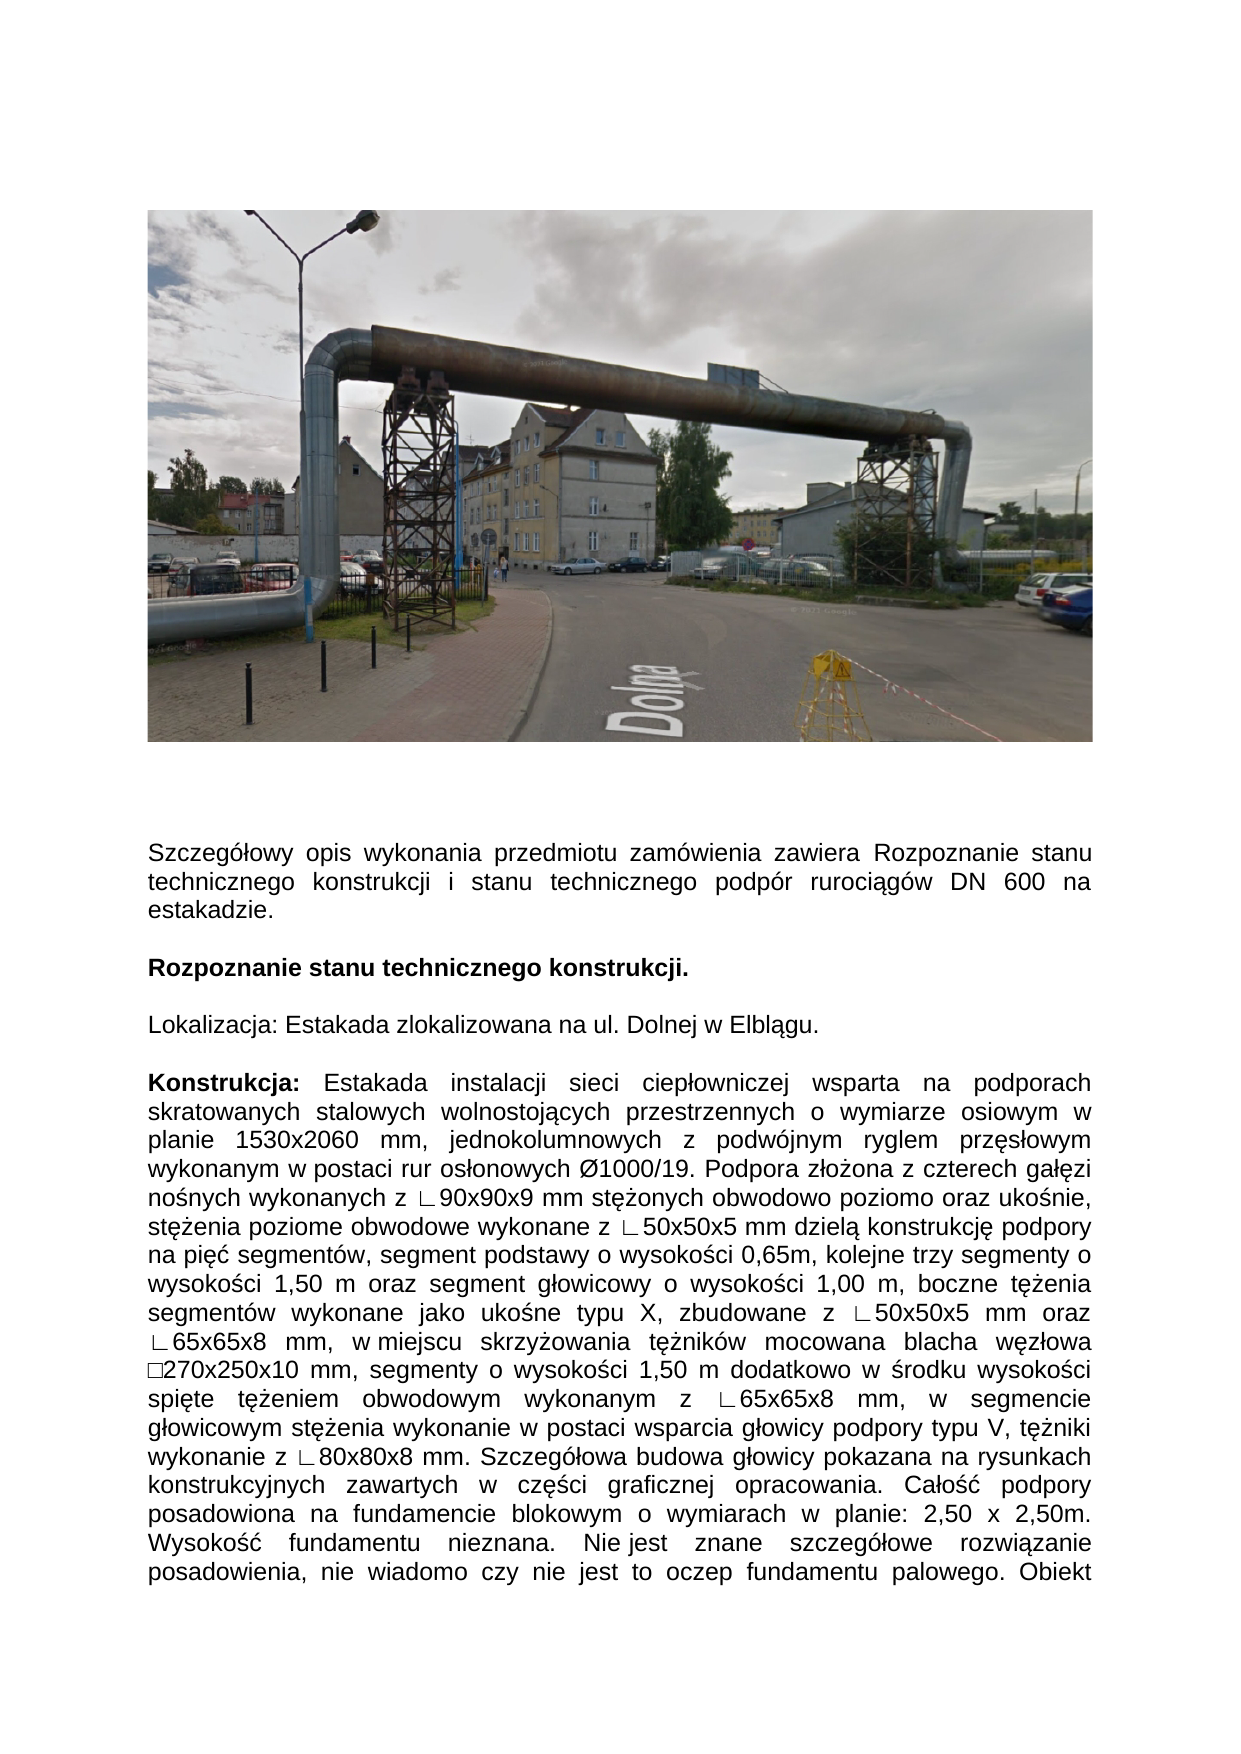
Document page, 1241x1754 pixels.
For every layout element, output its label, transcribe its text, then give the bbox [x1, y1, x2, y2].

text Szczegółowy opis wykonania przedmiotu zamówienia zawiera Rozpoznanie stanu technicznego konstrukcji i stanu technicznego podpór rurociągów DN 600 na estakadzie. [148, 838, 1093, 924]
text Lokalizacja: Estakada zlokalizowana na ul. Dolnej w Elblągu. [148, 1011, 1093, 1039]
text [148, 1068, 1093, 1586]
text Rozpoznanie stanu technicznego konstrukcji. [148, 953, 1093, 982]
